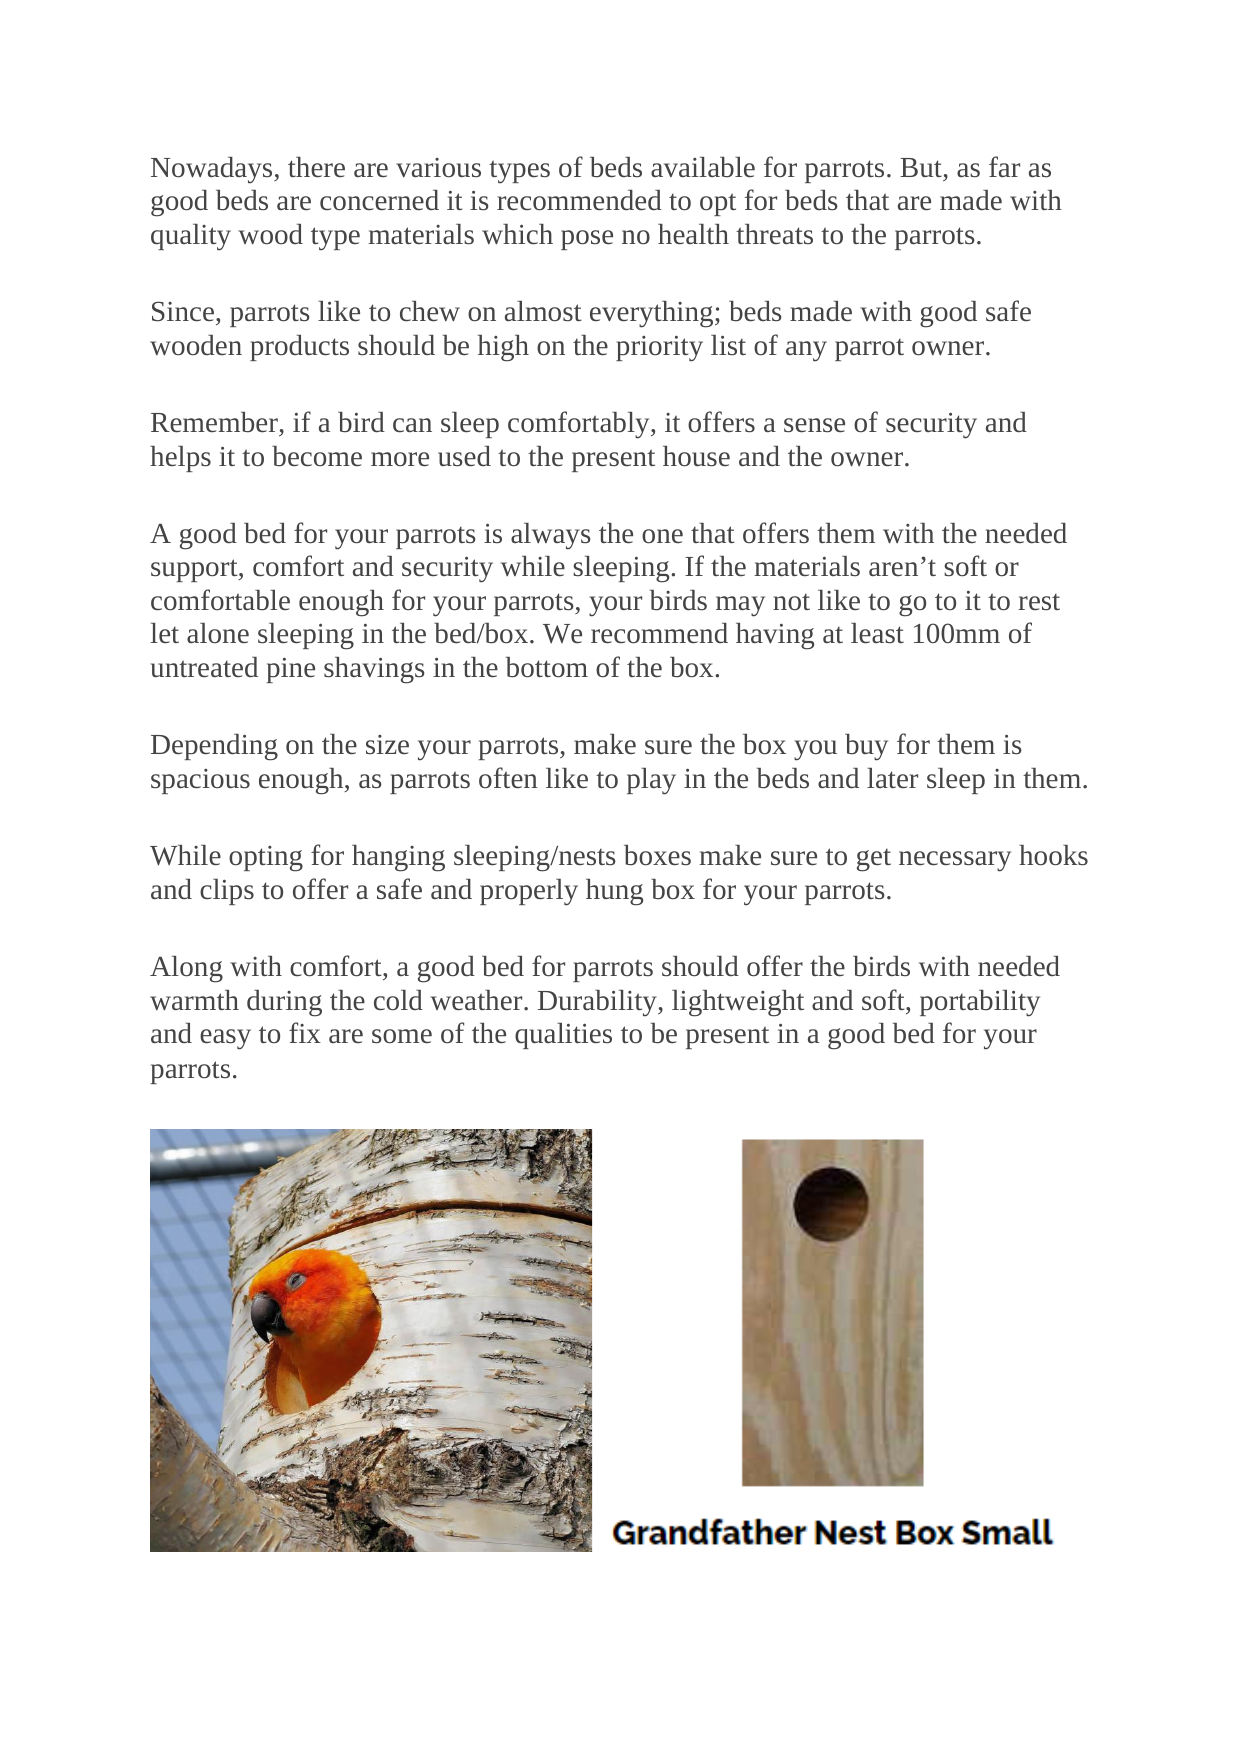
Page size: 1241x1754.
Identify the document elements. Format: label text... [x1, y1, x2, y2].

text Along with comfort, a good bed for parrots should offer the birds with needed warmth during the cold weather. Durability, lightweight and soft, portability and easy to fix are some of the qualities to be present in a good bed for your parrots. [150, 949, 1090, 1085]
text A good bed for your parrots is always the one that offers them with the needed support, comfort and security while sleeping. If the materials aren’t soft or comfortable enough for your parrots, your birds may not like to go to it to rest let alone sleeping in the bed/box. We recommend having at least 100mm of untreated pine shavings in the bottom of the box. [150, 516, 1090, 684]
picture [150, 1129, 1080, 1552]
text While opting for hanging sleeping/nests boxes make sure to get necessary hooks and clips to offer a safe and properly hung box for your parrots. [150, 838, 1090, 905]
text Since, parrots like to chew on almost everything; beds made with good safe wooden products should be high on the priority list of any parrot owner. [150, 294, 1090, 361]
text Nowadays, there are various types of beds available for parrots. But, as far as good beds are concerned it is recommended to opt for beds that are made with quality wood type materials which pose no health threats to the parrots. [150, 150, 1090, 251]
text Depending on the size your parrots, make sure the box you buy for them is spacious enough, as parrots often like to play in the beds and later sleep in them. [150, 727, 1090, 794]
text Remember, if a bird can sleep comfortably, it offers a sense of security and helps it to become more used to the present house and the owner. [150, 405, 1090, 472]
